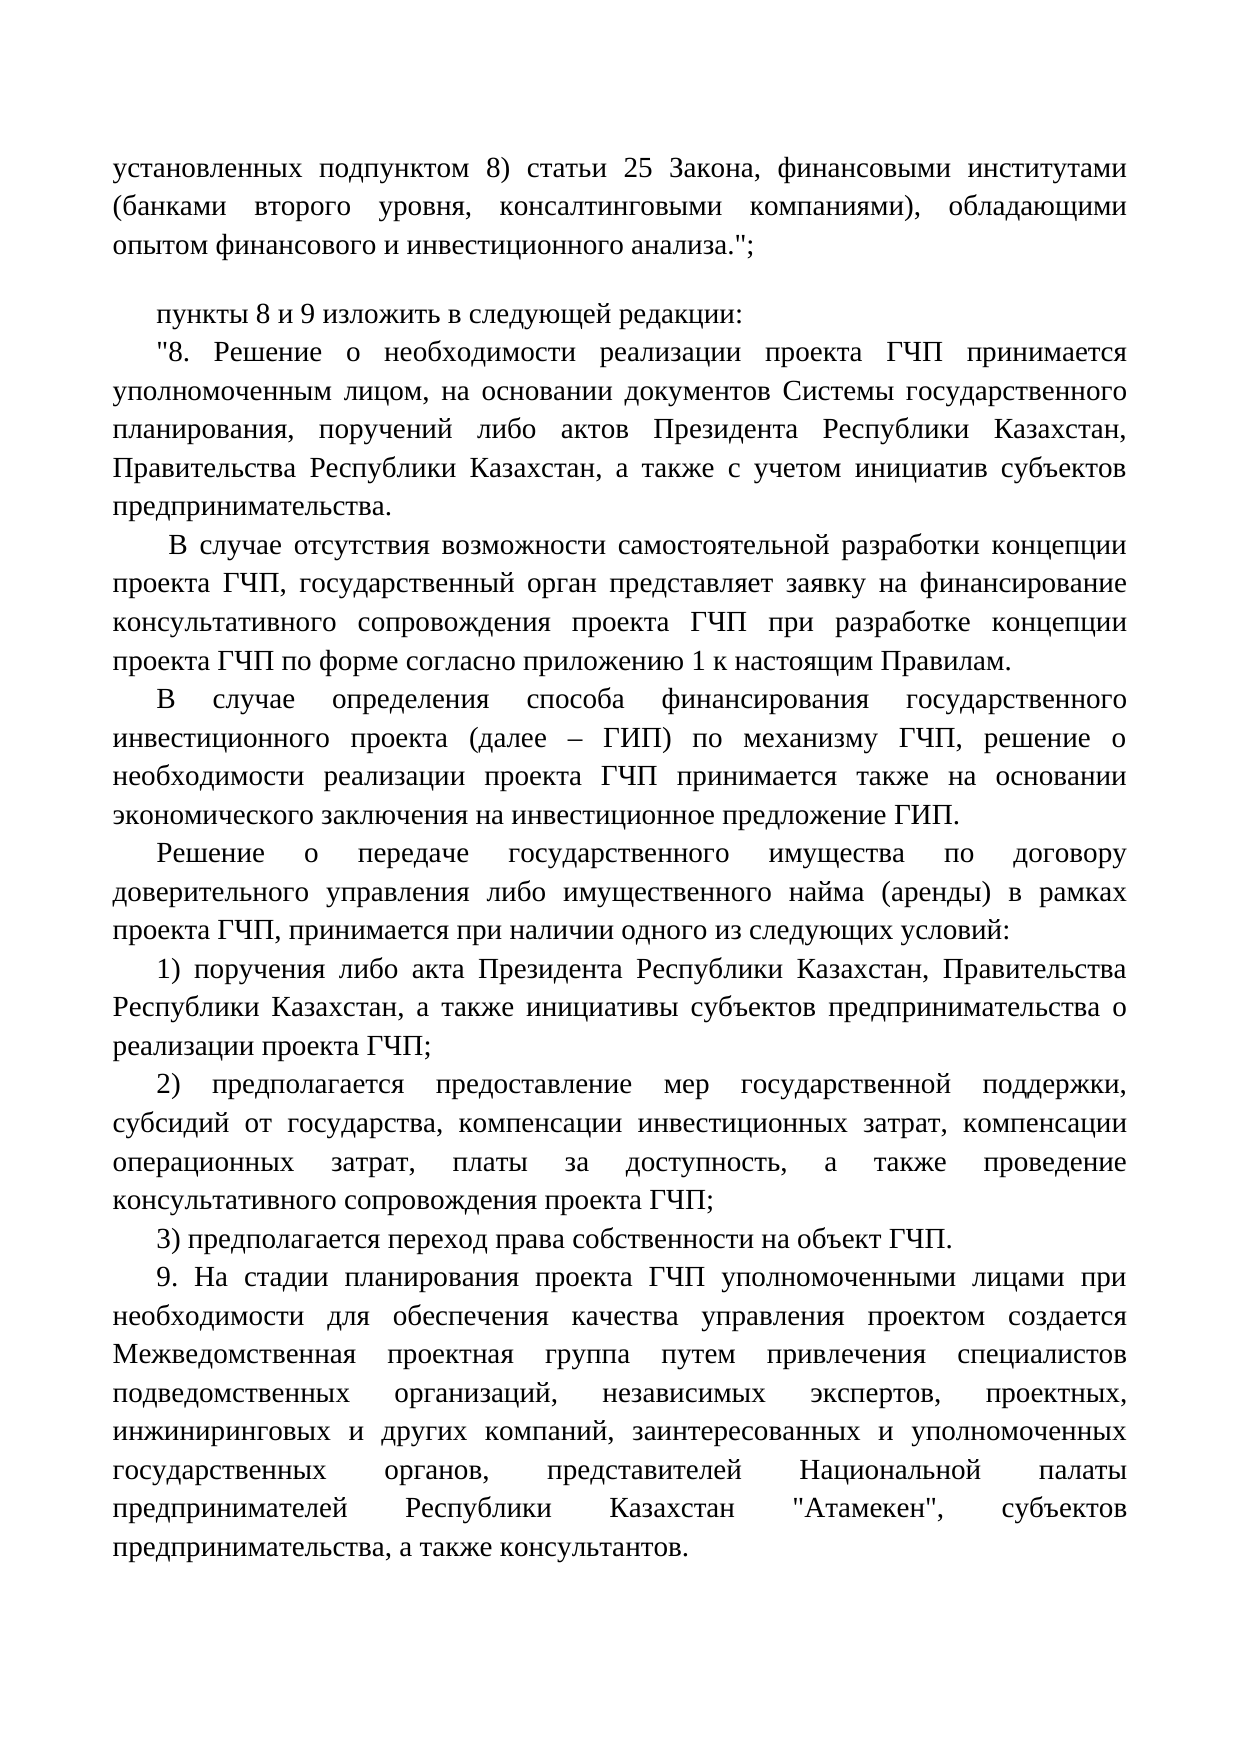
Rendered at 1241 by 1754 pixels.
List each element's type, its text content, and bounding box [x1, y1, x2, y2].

text В случае определения способа финансирования государственного инвестиционного проекта (далее – ГИП) по механизму ГЧП, решение о необходимости реализации проекта ГЧП принимается также на основании экономического заключения на инвестиционное предложение ГИП. [112, 681, 1128, 830]
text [112, 150, 1128, 261]
text 2) предполагается предоставление мер государственной поддержки, субсидий от государства, компенсации инвестиционных затрат, компенсации операционных затрат, платы за доступность, а также проведение консультативного сопровождения проекта ГЧП; [112, 1067, 1128, 1216]
text пункты 8 и 9 изложить в следующей редакции: [112, 296, 1128, 329]
text "8. Решение о необходимости реализации проекта ГЧП принимается уполномоченным лицом, на основании документов Системы государственного планирования, поручений либо актов Президента Республики Казахстан, Правительства Республики Казахстан, а также с учетом инициатив субъектов предпринимательства. [112, 334, 1128, 522]
text 3) предполагается переход права собственности на объект ГЧП. [112, 1221, 1128, 1254]
text В случае отсутствия возможности самостоятельной разработки концепции проекта ГЧП, государственный орган представляет заявку на финансирование консультативного сопровождения проекта ГЧП при разработке концепции проекта ГЧП по форме согласно приложению 1 к настоящим Правилам. [112, 527, 1128, 676]
text 1) поручения либо акта Президента Республики Казахстан, Правительства Республики Казахстан, а также инициативы субъектов предпринимательства о реализации проекта ГЧП; [112, 951, 1128, 1062]
text Решение о передаче государственного имущества по договору доверительного управления либо имущественного найма (аренды) в рамках проекта ГЧП, принимается при наличии одного из следующих условий: [112, 835, 1128, 946]
text 9. На стадии планирования проекта ГЧП уполномоченными лицами при необходимости для обеспечения качества управления проектом создается Межведомственная проектная группа путем привлечения специалистов подведомственных организаций, независимых экспертов, проектных, инжиниринговых и других компаний, заинтересованных и уполномоченных государственных органов, представителей Национальной палаты предпринимателей Республики Казахстан "Атамекен", субъектов предпринимательства, а также консультантов. [112, 1259, 1128, 1563]
